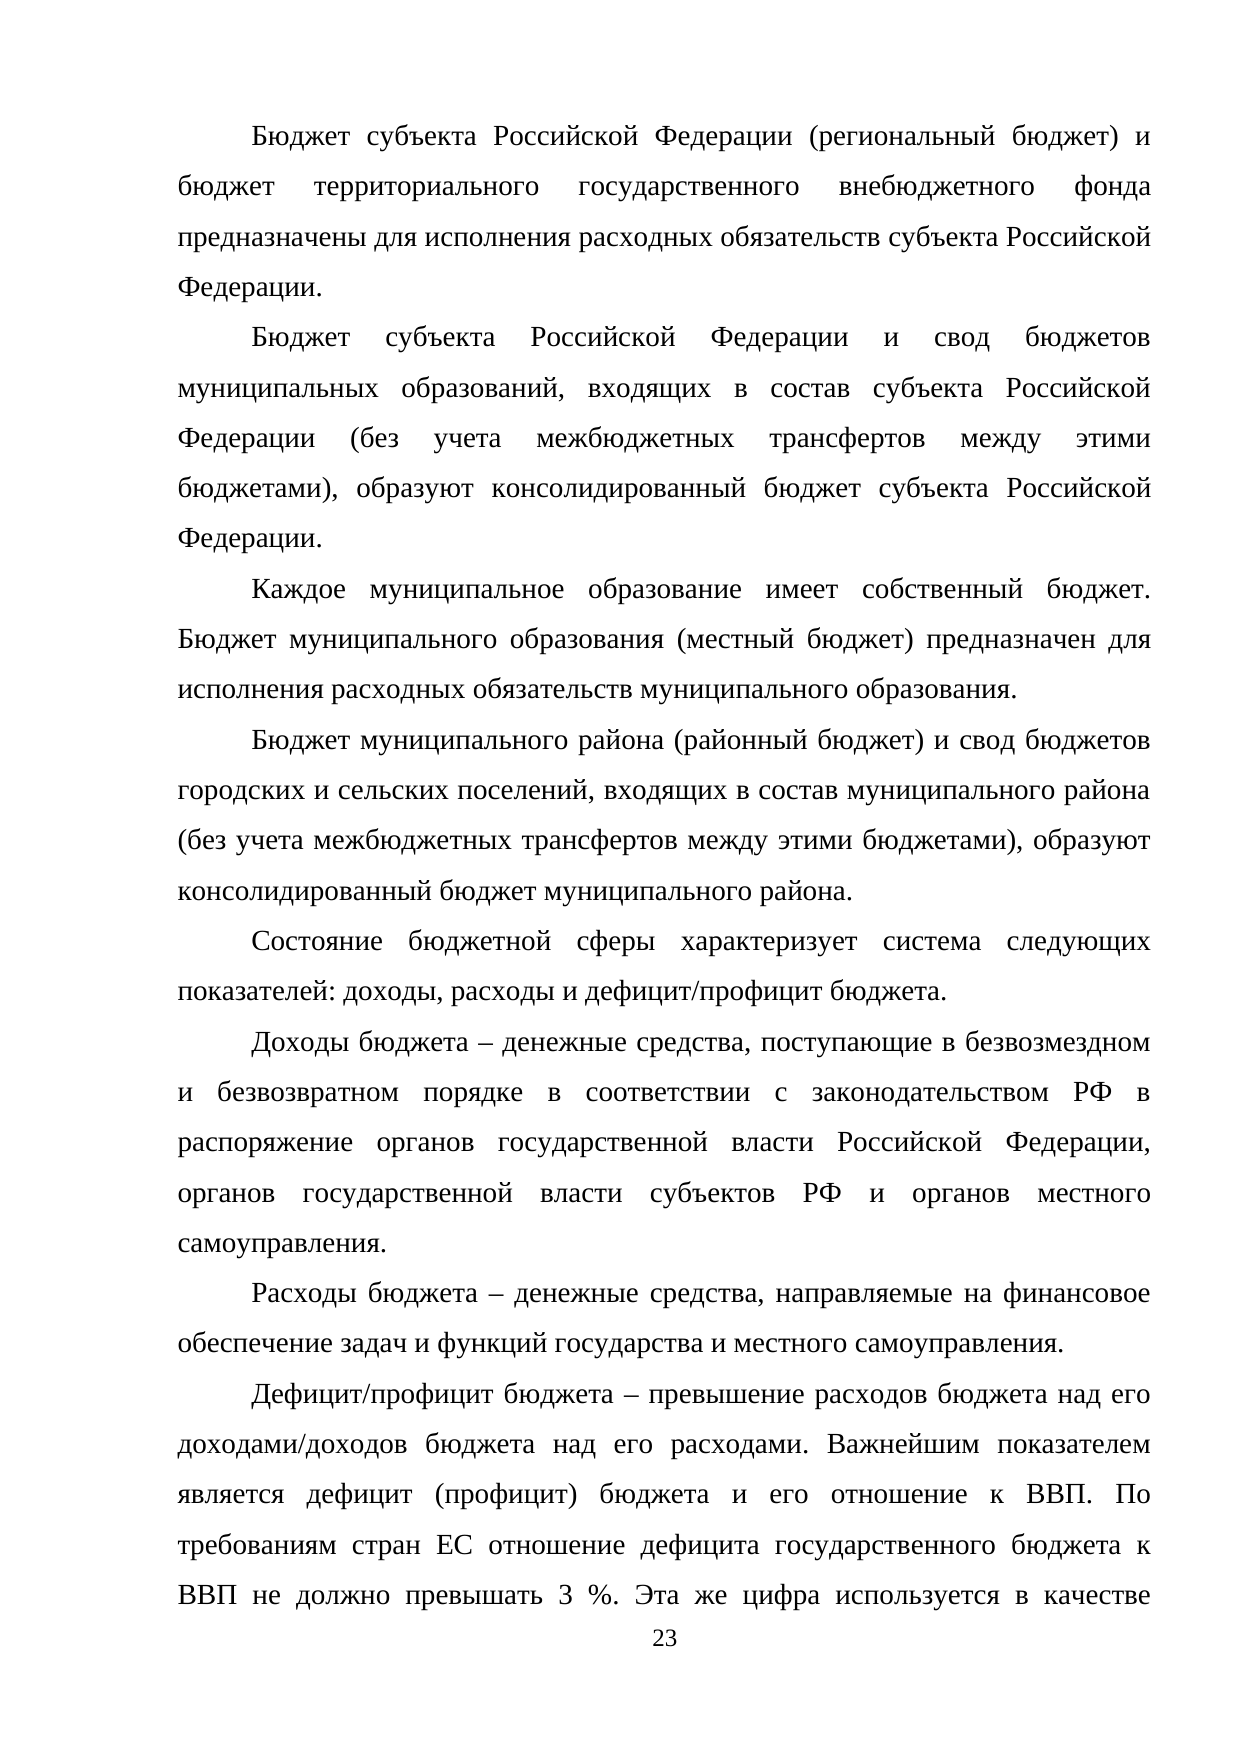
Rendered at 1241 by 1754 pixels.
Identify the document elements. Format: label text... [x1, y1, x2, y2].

text Доходы бюджета – денежные средства, поступающие в безвозмездном и безвозвратном порядке в соответствии с законодательством РФ в распоряжение органов государственной власти Российской Федерации, органов государственной власти субъектов РФ и органов местного самоуправления. [177, 1024, 1152, 1258]
text Расходы бюджета – денежные средства, направляемые на финансовое обеспечение задач и функций государства и местного самоуправления. [177, 1275, 1152, 1359]
text Состояние бюджетной сферы характеризует система следующих показателей: доходы, расходы и дефицит/профицит бюджета. [177, 923, 1152, 1007]
text Бюджет субъекта Российской Федерации и свод бюджетов муниципальных образований, входящих в состав субъекта Российской Федерации (без учета межбюджетных трансфертов между этими бюджетами), образуют консолидированный бюджет субъекта Российской Федерации. [177, 319, 1152, 554]
text Каждое муниципальное образование имеет собственный бюджет. Бюджет муниципального образования (местный бюджет) предназначен для исполнения расходных обязательств муниципального образования. [177, 571, 1152, 705]
text Бюджет субъекта Российской Федерации (региональный бюджет) и бюджет территориального государственного внебюджетного фонда предназначены для исполнения расходных обязательств субъекта Российской Федерации. [177, 118, 1152, 303]
text Бюджет муниципального района (районный бюджет) и свод бюджетов городских и сельских поселений, входящих в состав муниципального района (без учета межбюджетных трансфертов между этими бюджетами), образуют консолидированный бюджет муниципального района. [177, 722, 1152, 906]
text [177, 1376, 1152, 1611]
